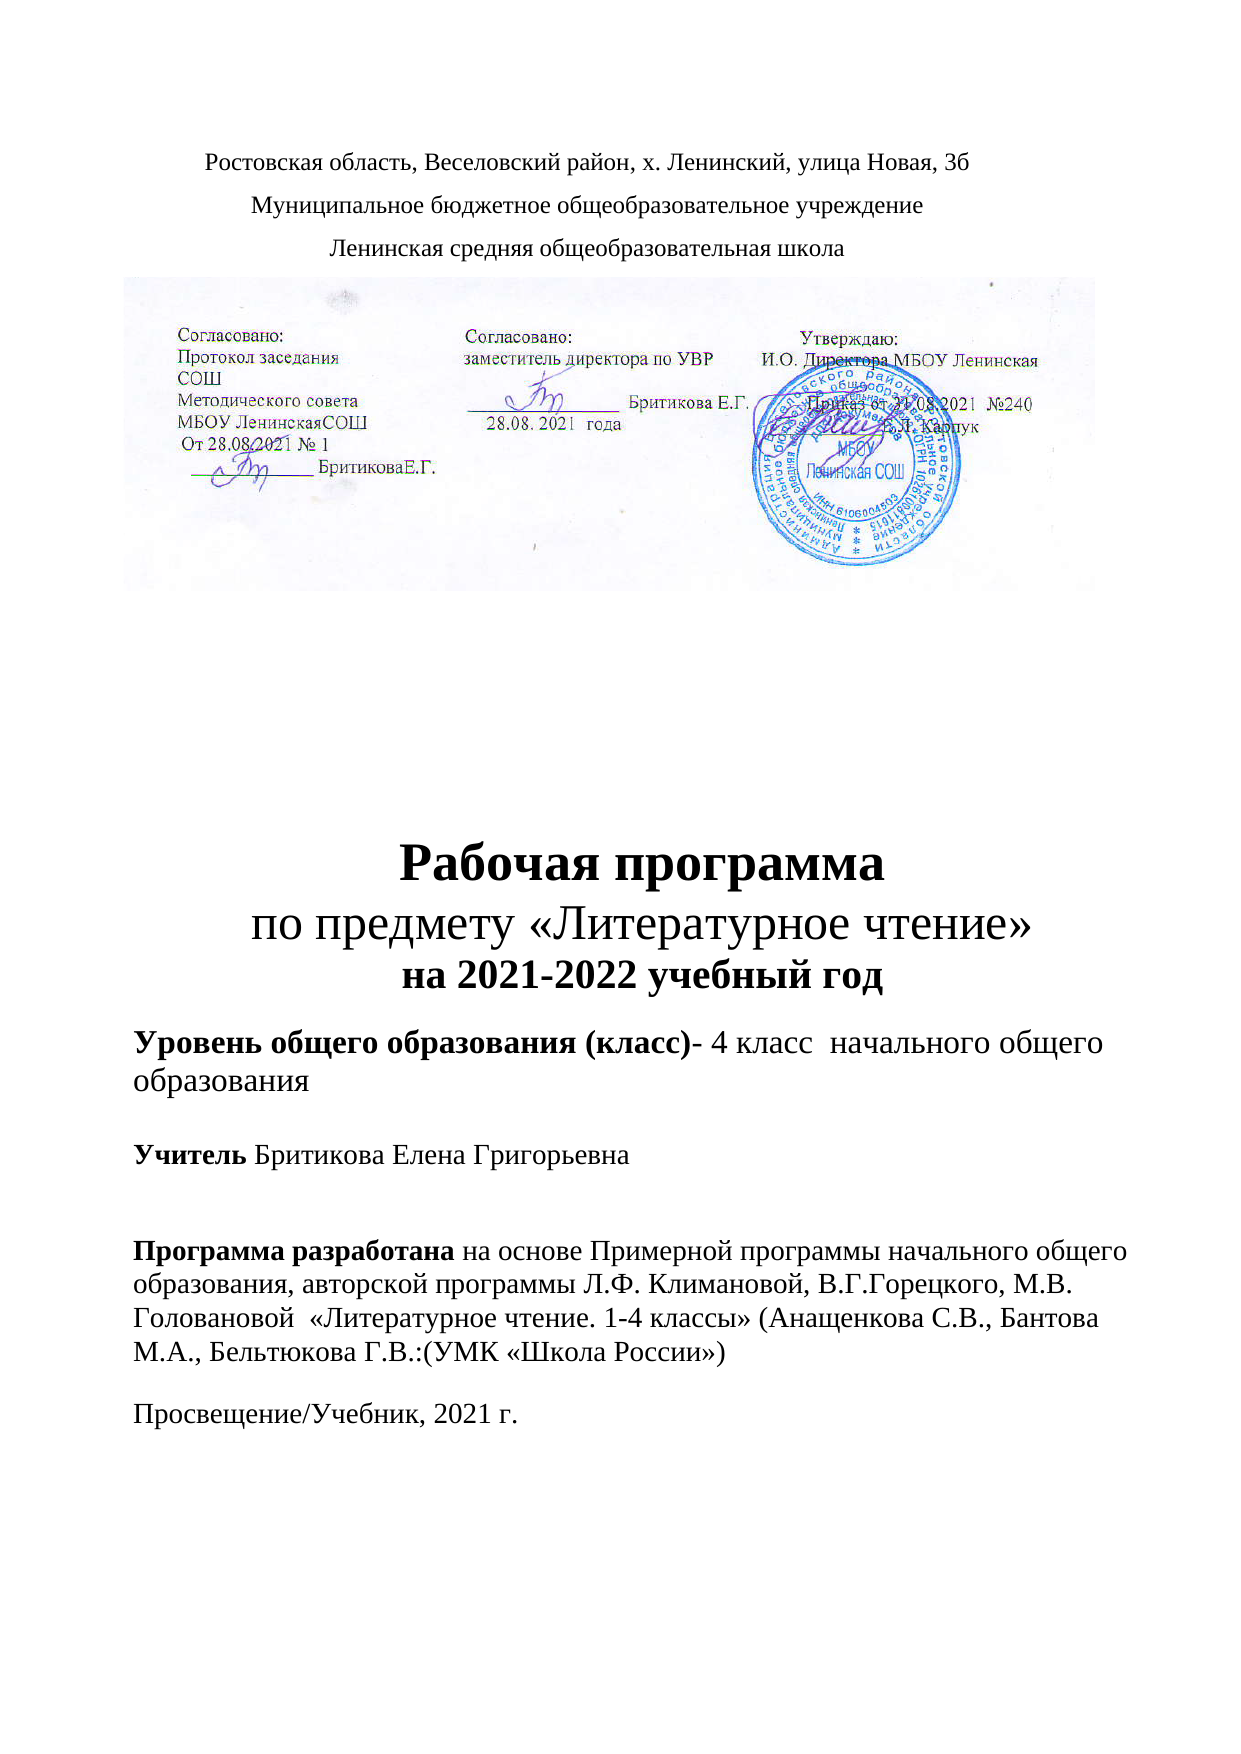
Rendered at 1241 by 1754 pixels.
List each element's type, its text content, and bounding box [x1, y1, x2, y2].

text Уровень общего образования (класс)- 4 класс начального общего образования [133, 1022, 1152, 1098]
text на 2021-2022 учебный год [133, 950, 1152, 998]
text Ростовская область, Веселовский район, х. Ленинский, улица Новая, 3б [103, 147, 1041, 176]
text Учитель Бритикова Елена Григорьевна [133, 1137, 1152, 1170]
text Программа разработана на основе Примерной программы начального общего образования, авторской программы Л.Ф. Климановой, В.Г.Горецкого, М.В. Головановой «Литературное чтение. 1-4 классы» (Анащенкова С.В., Бантова М.А., Бельтюкова Г.В.:(УМК «Школа России») [133, 1233, 1152, 1367]
text Ленинская средняя общеобразовательная школа [133, 233, 1041, 261]
text Просвещение/Учебник, 2021 г. [133, 1396, 1152, 1430]
text по предмету «Литературное чтение» [133, 892, 1152, 950]
text Рабочая программа [133, 830, 1152, 892]
text Муниципальное бюджетное общеобразовательное учреждение [133, 190, 1041, 218]
